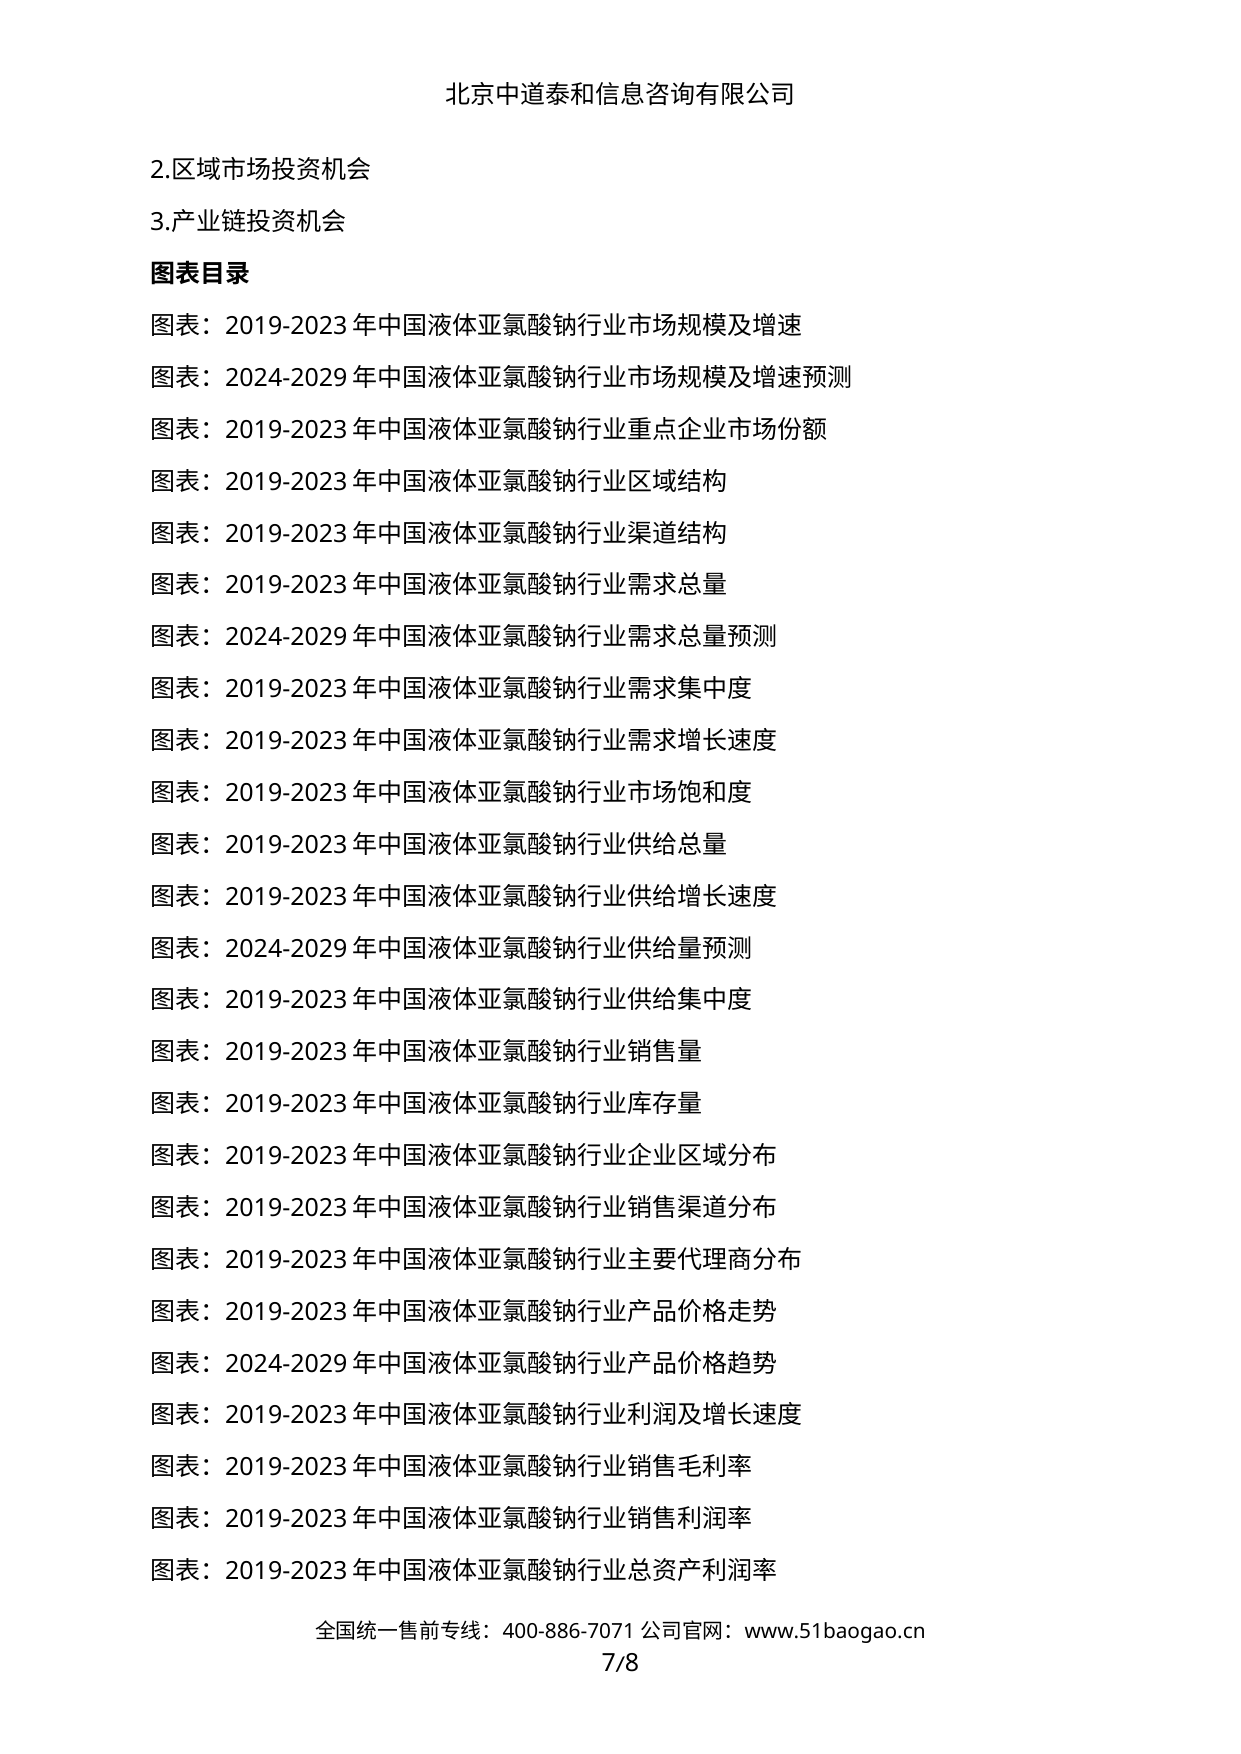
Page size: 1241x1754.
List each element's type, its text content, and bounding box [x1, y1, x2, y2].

text 图表：2024-2029年中国液体亚氯酸钠行业市场规模及增速预测 [150, 357, 1090, 394]
text 图表：2019-2023年中国液体亚氯酸钠行业需求总量 [150, 565, 1090, 601]
text 图表：2019-2023年中国液体亚氯酸钠行业供给总量 [150, 824, 1090, 861]
text 图表：2019-2023年中国液体亚氯酸钠行业区域结构 [150, 461, 1090, 497]
text 图表：2019-2023年中国液体亚氯酸钠行业销售量 [150, 1032, 1090, 1068]
text 图表目录 [150, 254, 1090, 290]
text 图表：2019-2023年中国液体亚氯酸钠行业供给集中度 [150, 980, 1090, 1016]
text 图表：2019-2023年中国液体亚氯酸钠行业产品价格走势 [150, 1291, 1090, 1327]
text 图表：2019-2023年中国液体亚氯酸钠行业库存量 [150, 1084, 1090, 1120]
text 图表：2019-2023年中国液体亚氯酸钠行业渠道结构 [150, 513, 1090, 549]
text 3.产业链投资机会 [150, 202, 1090, 238]
text 图表：2019-2023年中国液体亚氯酸钠行业利润及增长速度 [150, 1395, 1090, 1431]
text 图表：2019-2023年中国液体亚氯酸钠行业主要代理商分布 [150, 1239, 1090, 1276]
text 图表：2019-2023年中国液体亚氯酸钠行业销售利润率 [150, 1499, 1090, 1535]
text 图表：2019-2023年中国液体亚氯酸钠行业需求集中度 [150, 669, 1090, 705]
text 图表：2019-2023年中国液体亚氯酸钠行业销售毛利率 [150, 1447, 1090, 1483]
text 图表：2019-2023年中国液体亚氯酸钠行业销售渠道分布 [150, 1187, 1090, 1224]
text 图表：2019-2023年中国液体亚氯酸钠行业总资产利润率 [150, 1551, 1090, 1587]
text 图表：2024-2029年中国液体亚氯酸钠行业产品价格趋势 [150, 1343, 1090, 1379]
text 图表：2024-2029年中国液体亚氯酸钠行业供给量预测 [150, 928, 1090, 964]
text 图表：2019-2023年中国液体亚氯酸钠行业需求增长速度 [150, 721, 1090, 757]
text 图表：2019-2023年中国液体亚氯酸钠行业重点企业市场份额 [150, 409, 1090, 446]
text 2.区域市场投资机会 [150, 150, 1090, 186]
text 图表：2019-2023年中国液体亚氯酸钠行业企业区域分布 [150, 1136, 1090, 1172]
text 图表：2024-2029年中国液体亚氯酸钠行业需求总量预测 [150, 617, 1090, 653]
text 图表：2019-2023年中国液体亚氯酸钠行业市场饱和度 [150, 772, 1090, 809]
text 图表：2019-2023年中国液体亚氯酸钠行业供给增长速度 [150, 876, 1090, 912]
text 图表：2019-2023年中国液体亚氯酸钠行业市场规模及增速 [150, 306, 1090, 342]
